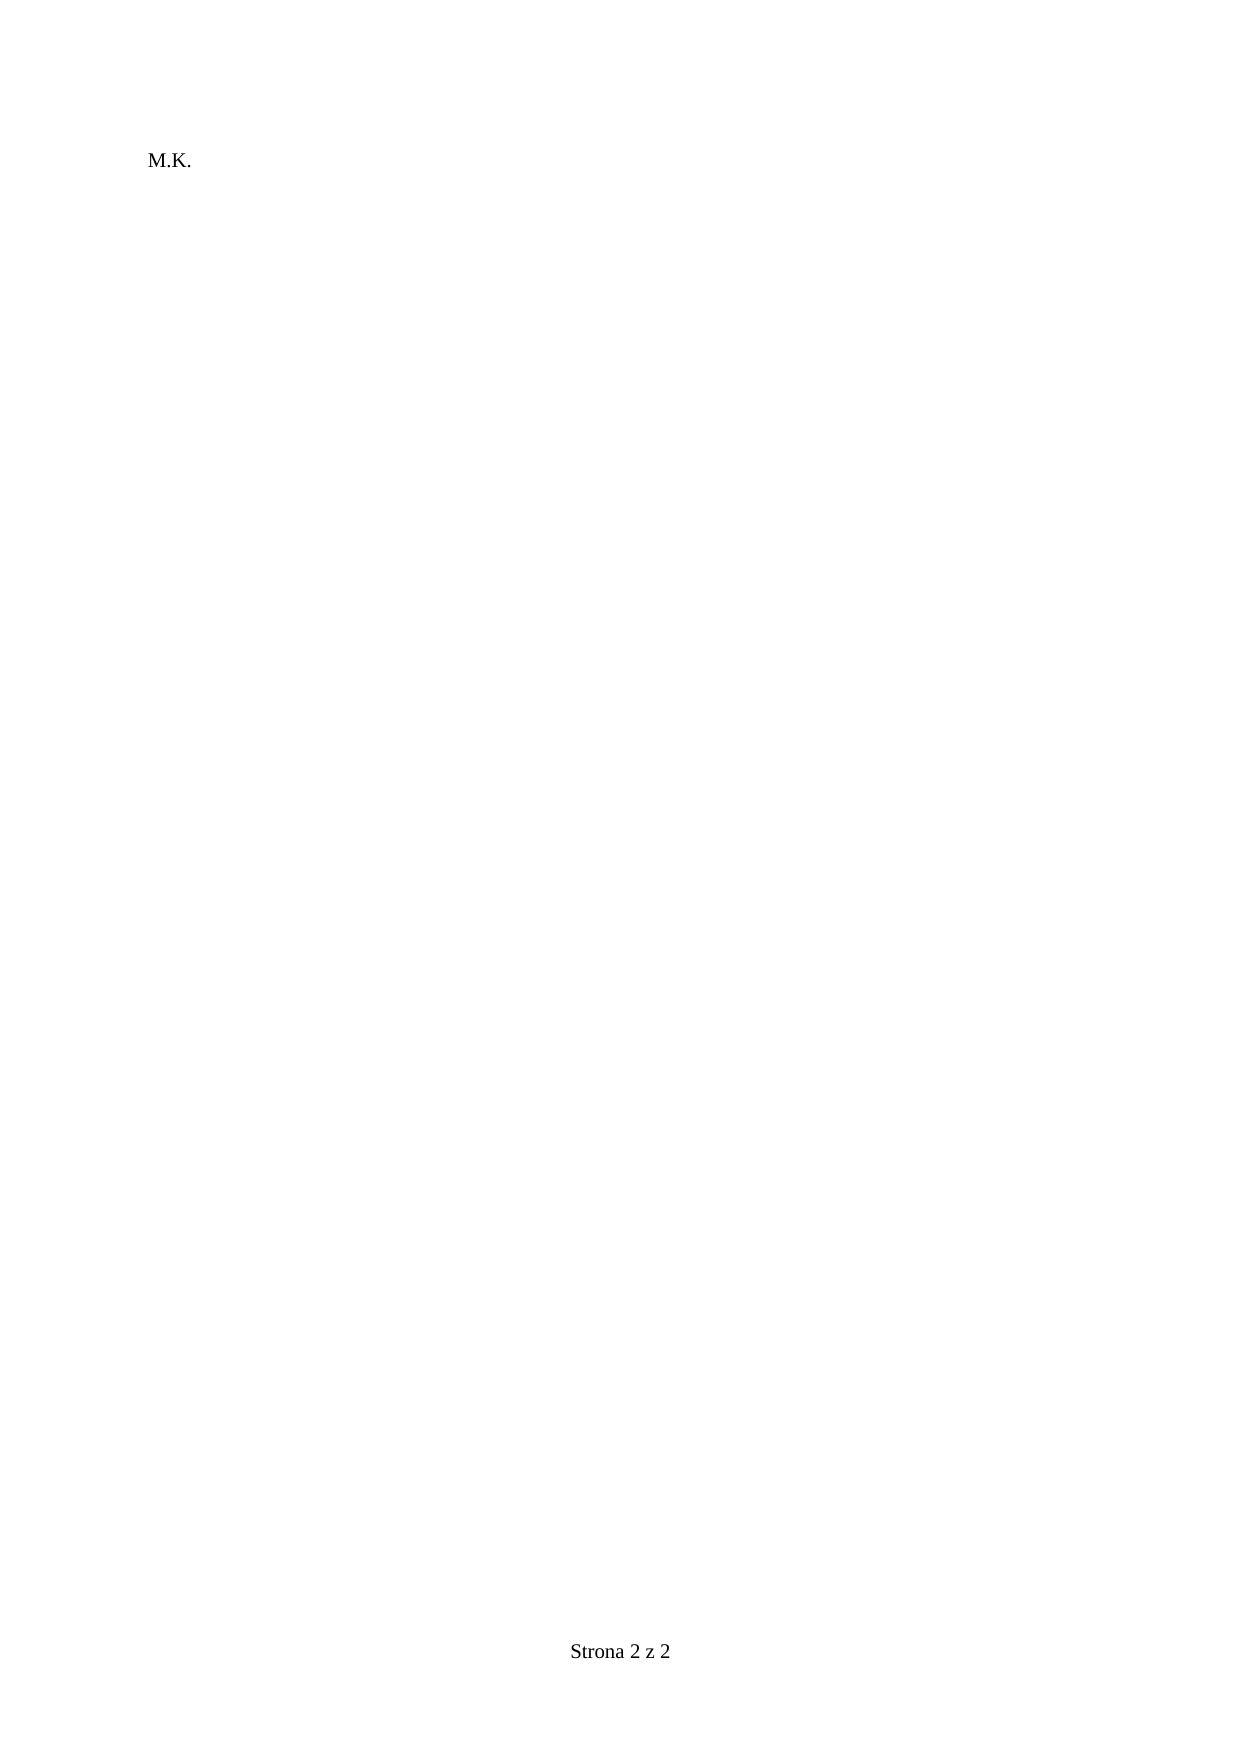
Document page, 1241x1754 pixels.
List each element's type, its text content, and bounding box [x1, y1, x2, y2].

text M.K. [148, 148, 1093, 172]
